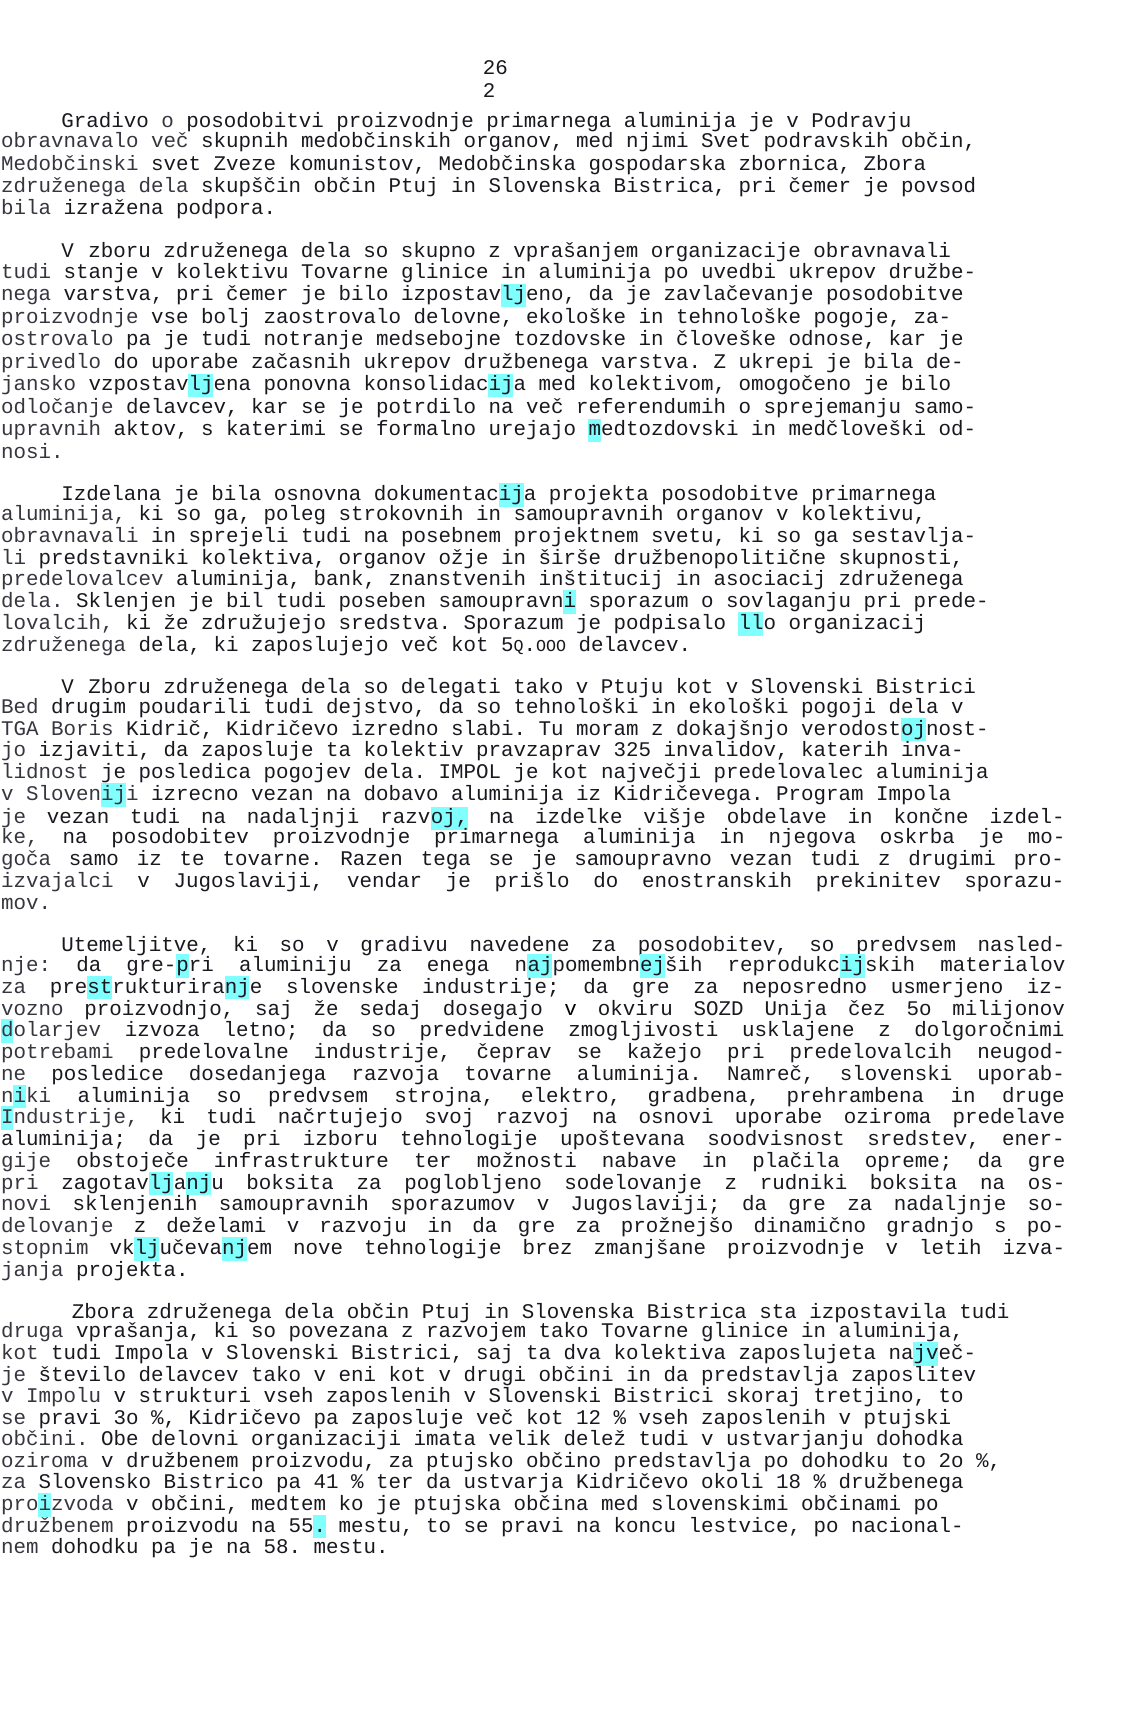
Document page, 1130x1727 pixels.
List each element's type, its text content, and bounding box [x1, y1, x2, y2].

text je vezan tudi na nadaljnji razvoj, na izdelke višje obdelave in končne izdel- ke, na posodobitev proizvodnje primarnega aluminija in njegova oskrba je mo- goča samo iz te tovarne. Razen tega se je samoupravno vezan tudi z drugimi pro- izvajalci v Jugoslaviji, vendar je prišlo do enostranskih prekinitev sporazu- mov. [1, 807, 1065, 915]
text Gradivo o posodobitvi proizvodnje primarnega aluminija je v Podravju obravnavalo več skupnih medobčinskih organov, med njimi Svet podravskih občin, Medobčinski svet Zveze komunistov, Medobčinska gospodarska zbornica, Zbora združenega dela skupščin občin Ptuj in Slovenska Bistrica, pri čemer je povsod bila izražena podpora. [1, 109, 1065, 221]
list Zboru združenega dela so delegati tako v Ptuju kot v Slovenski Bistrici Bed drugim poudarili tudi dejstvo, da so tehnološki in ekološki pogoji dela v TGA Boris Kidrič, Kidričevo izredno slabi. Tu moram z dokajšnjo verodostojnost- jo izjaviti, da zaposluje ta kolektiv pravzaprav 325 invalidov, katerih inva- lidnost je posledica pogojev dela. IMPOL je kot največji predelovalec aluminija v Sloveniji izrecno vezan na dobavo aluminija iz Kidričevega. Program Impola [1, 676, 1065, 807]
text Izdelana je bila osnovna dokumentacija projekta posodobitve primarnega aluminija, ki so ga, poleg strokovnih in samoupravnih organov v kolektivu, obravnavali in sprejeli tudi na posebnem projektnem svetu, ki so ga sestavlja- li predstavniki kolektiva, organov ožje in širše družbenopolitične skupnosti, predelovalcev aluminija, bank, znanstvenih inštitucij in asociacij združenega dela. Sklenjen je bil tudi poseben samoupravni sporazum o sovlaganju pri prede- lovalcih, ki že združujejo sredstva. Sporazum je podpisalo llo organizacij združenega dela, ki zaposlujejo več kot 5q.ooo delavcev. [1, 483, 1065, 657]
text Zbora združenega dela občin Ptuj in Slovenska Bistrica sta izpostavila tudi druga vprašanja, ki so povezana z razvojem tako Tovarne glinice in aluminija, kot tudi Impola v Slovenski Bistrici, saj ta dva kolektiva zaposlujeta največ- je število delavcev tako v eni kot v drugi občini in da predstavlja zaposlitev v Impolu v strukturi vseh zaposlenih v Slovenski Bistrici skoraj tretjino, to se pravi 3o %, Kidričevo pa zaposluje več kot 12 % vseh zaposlenih v ptujski občini. Obe delovni organizaciji imata velik delež tudi v ustvarjanju dohodka oziroma v družbenem proizvodu, za ptujsko občino predstavlja po dohodku to 2o %, za Slovensko Bistrico pa 41 % ter da ustvarja Kidričevo okoli 18 % družbenega proizvoda v občini, medtem ko je ptujska občina med slovenskimi občinami po družbenem proizvodu na 55. mestu, to se pravi na koncu lestvice, po nacional- nem dohodku pa je na 58. mestu. [1, 1301, 1065, 1560]
list zboru združenega dela so skupno z vprašanjem organizacije obravnavali tudi stanje v kolektivu Tovarne glinice in aluminija po uvedbi ukrepov družbe- nega varstva, pri čemer je bilo izpostavljeno, da je zavlačevanje posodobitve proizvodnje vse bolj zaostrovalo delovne, ekološke in tehnološke pogoje, za- ostrovalo pa je tudi notranje medsebojne tozdovske in človeške odnose, kar je privedlo do uporabe začasnih ukrepov družbenega varstva. Z ukrepi je bila de- jansko vzpostavljena ponovna konsolidacija med kolektivom, omogočeno je bilo odločanje delavcev, kar se je potrdilo na več referendumih o sprejemanju samo- upravnih aktov, s katerimi se formalno urejajo medtozdovski in medčloveški od- nosi. [1, 240, 1065, 464]
text Utemeljitve, ki so v gradivu navedene za posodobitev, so predvsem nasled- nje: da gre-pri aluminiju za enega najpomembnejših reprodukcijskih materialov za prestrukturiranje slovenske industrije; da gre za neposredno usmerjeno iz- vozno proizvodnjo, saj že sedaj dosegajo v okviru SOZD Unija čez 5o milijonov dolarjev izvoza letno; da so predvidene zmogljivosti usklajene z dolgoročnimi potrebami predelovalne industrije, čeprav se kažejo pri predelovalcih neugod- ne posledice dosedanjega razvoja tovarne aluminija. Namreč, slovenski uporab- niki aluminija so predvsem strojna, elektro, gradbena, prehrambena in druge Industrije, ki tudi načrtujejo svoj razvoj na osnovi uporabe oziroma predelave aluminija; da je pri izboru tehnologije upoštevana soodvisnost sredstev, ener- gije obstoječe infrastrukture ter možnosti nabave in plačila opreme; da gre pri zagotavljanju boksita za poglobljeno sodelovanje z rudniki boksita na os- novi sklenjenih samoupravnih sporazumov v Jugoslaviji; da gre za nadaljnje so- delovanje z deželami v razvoju in da gre za prožnejšo dinamično gradnjo s po- stopnim vključevanjem nove tehnologije brez zmanjšane proizvodnje v letih izva- janja projekta. [1, 934, 1065, 1282]
